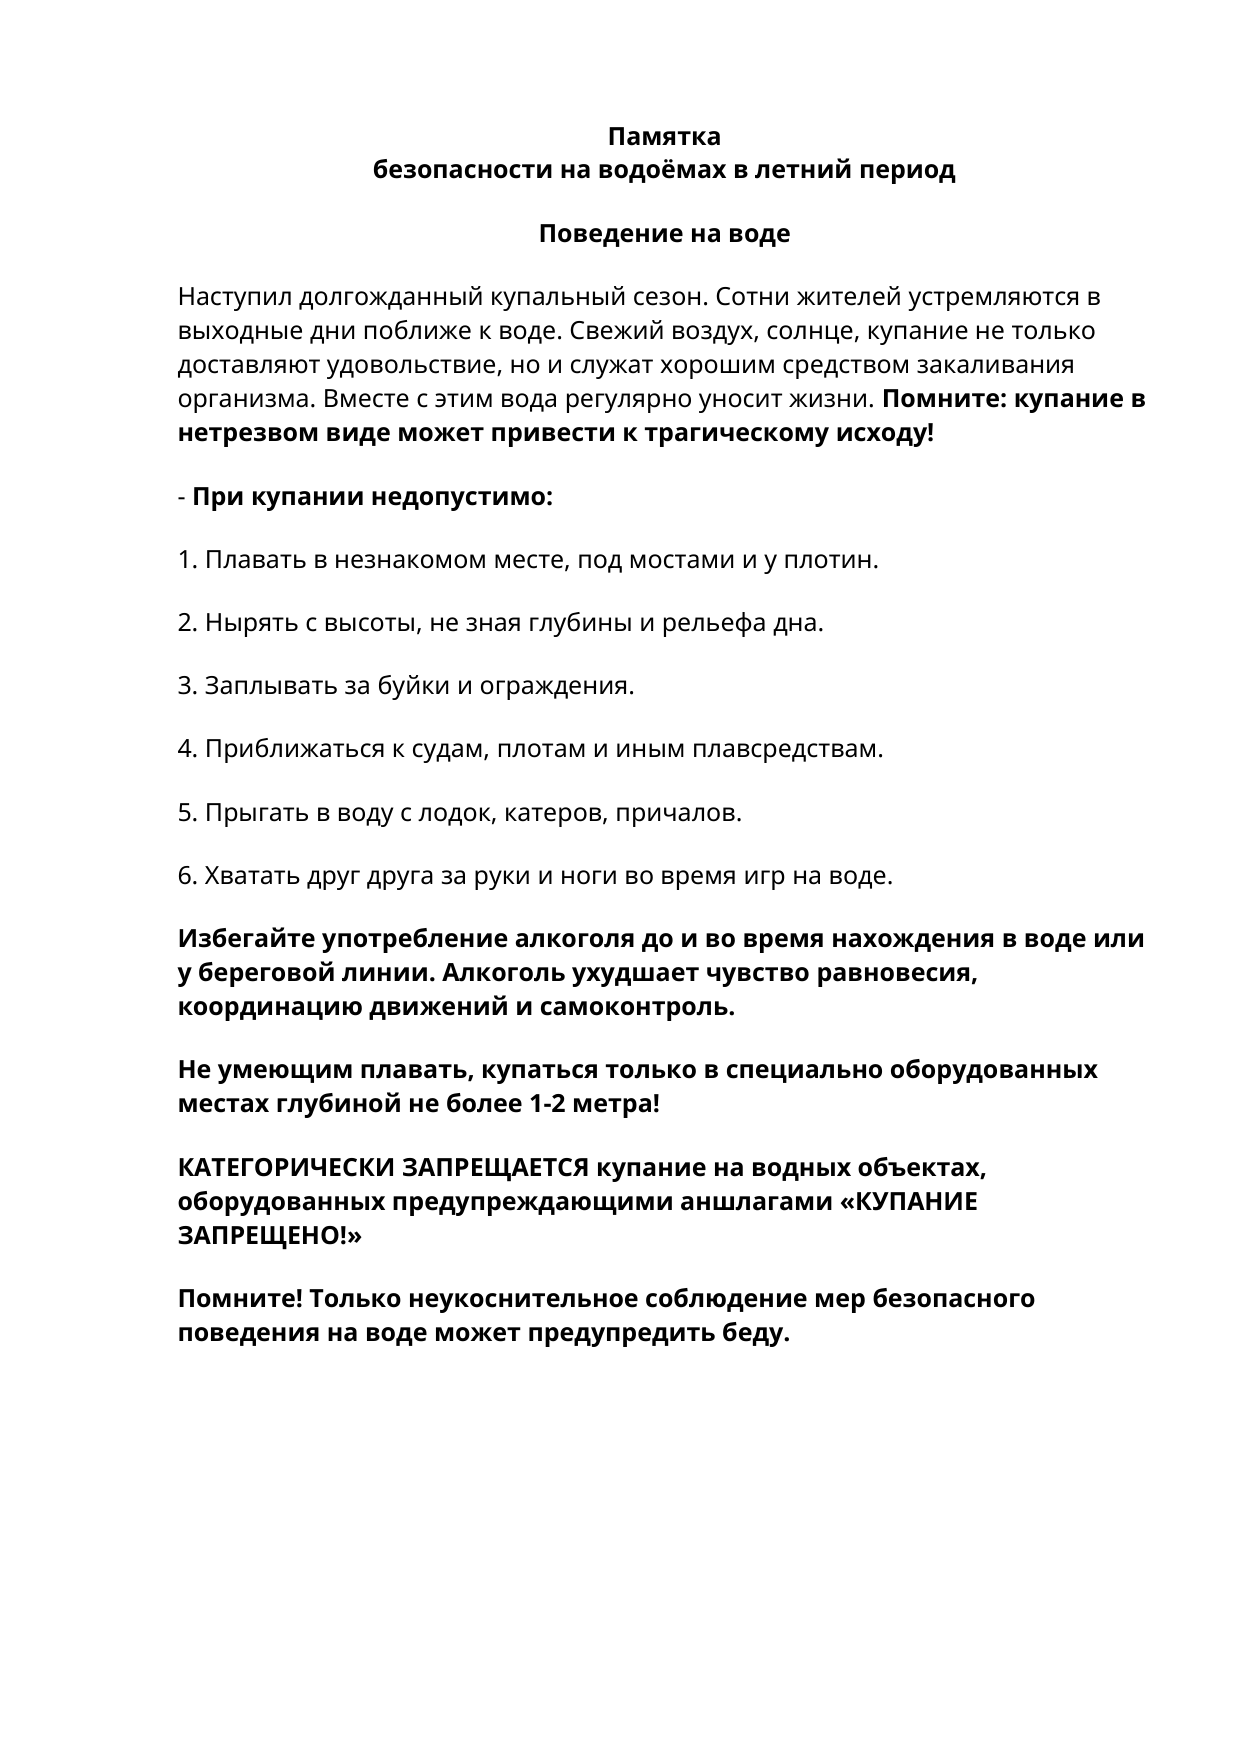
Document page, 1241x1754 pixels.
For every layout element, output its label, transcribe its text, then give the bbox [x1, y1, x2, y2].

text 1. Плавать в незнакомом месте, под мостами и у плотин. [177, 541, 1152, 575]
text Наступил долгожданный купальный сезон. Сотни жителей устремляются в выходные дни поближе к воде. Свежий воздух, солнце, купание не только доставляют удовольствие, но и служат хорошим средством закаливания организма. Вместе с этим вода регулярно уносит жизни. Помните: купание в нетрезвом виде может привести к трагическому исходу! [177, 279, 1152, 449]
text 5. Прыгать в воду с лодок, катеров, причалов. [177, 794, 1152, 828]
text Поведение на воде [177, 215, 1152, 249]
text 3. Заплывать за буйки и ограждения. [177, 668, 1152, 702]
text Помните! Только неукоснительное соблюдение мер безопасного поведения на воде может предупредить беду. [177, 1281, 1152, 1349]
text Не умеющим плавать, купаться только в специально оборудованных местах глубиной не более 1-2 метра! [177, 1052, 1152, 1120]
text Избегайте употребление алкоголя до и во время нахождения в воде или у береговой линии. Алкоголь ухудшает чувство равновесия, координацию движений и самоконтроль. [177, 921, 1152, 1023]
text 6. Хватать друг друга за руки и ноги во время игр на воде. [177, 857, 1152, 892]
text безопасности на водоёмах в летний период [177, 152, 1152, 186]
text - При купании недопустимо: [177, 478, 1152, 512]
text КАТЕГОРИЧЕСКИ ЗАПРЕЩАЕТСЯ купание на водных объектах, оборудованных предупреждающими аншлагами «КУПАНИЕ ЗАПРЕЩЕНО!» [177, 1149, 1152, 1252]
text Памятка [177, 118, 1152, 152]
text 4. Приближаться к судам, плотам и иным плавсредствам. [177, 731, 1152, 765]
text 2. Нырять с высоты, не зная глубины и рельефа дна. [177, 604, 1152, 639]
